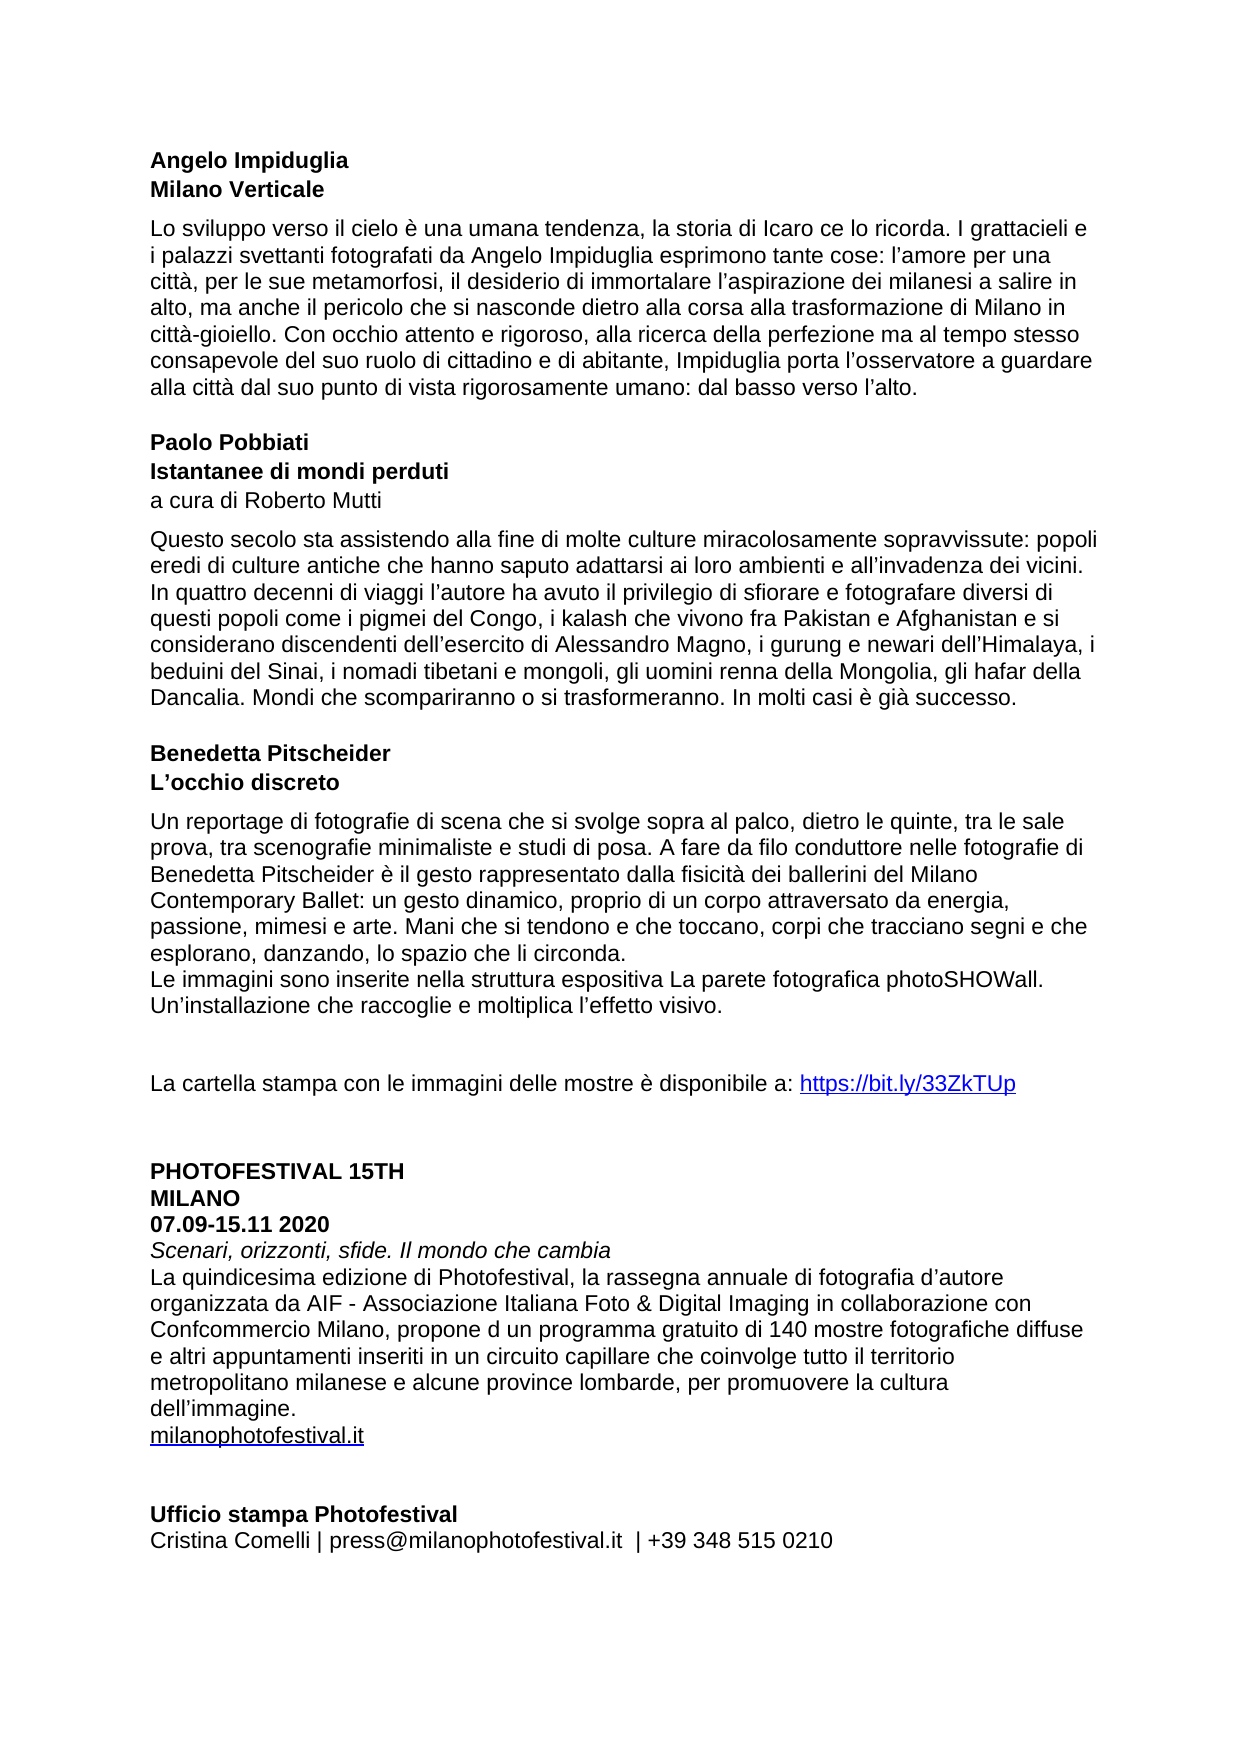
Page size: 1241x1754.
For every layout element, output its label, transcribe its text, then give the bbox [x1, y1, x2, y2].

text Istantanee di mondi perduti [150, 458, 1098, 484]
text Paolo Pobbiati [150, 429, 1098, 455]
text La quindicesima edizione di Photofestival, la rassegna annuale di fotografia d’autore organizzata da AIF - Associazione Italiana Foto & Digital Imaging in collaborazione con Confcommercio Milano, propone d un programma gratuito di 140 mostre fotografiche diffuse e altri appuntamenti inseriti in un circuito capillare che coinvolge tutto il territorio metropolitano milanese e alcune province lombarde, per promuovere la cultura dell’immagine. [150, 1263, 1098, 1422]
text Cristina Comelli | press@milanophotofestival.it | +39 348 515 0210 [150, 1527, 1098, 1553]
text Le immagini sono inserite nella struttura espositiva La parete fotografica photoSHOWall. Un’installazione che raccoglie e moltiplica l’effetto visivo. [150, 966, 1098, 1019]
text a cura di Roberto Mutti [150, 487, 1098, 513]
text Milano Verticale [150, 176, 1098, 202]
text Scenari, orizzonti, sfide. Il mondo che cambia [150, 1237, 1098, 1263]
text milanophotofestival.it [150, 1422, 1098, 1448]
text PHOTOFESTIVAL 15TH [150, 1158, 1098, 1184]
text Un reportage di fotografie di scena che si svolge sopra al palco, dietro le quinte, tra le sale prova, tra scenografie minimaliste e studi di posa. A fare da filo conduttore nelle fotografie di Benedetta Pitscheider è il gesto rappresentato dalla fisicità dei ballerini del Milano Contemporary Ballet: un gesto dinamico, proprio di un corpo attraversato da energia, passione, mimesi e arte. Mani che si tendono e che toccano, corpi che tracciano segni e che esplorano, danzando, lo spazio che li circonda. [150, 808, 1098, 966]
text Lo sviluppo verso il cielo è una umana tendenza, la storia di Icaro ce lo ricorda. I grattacieli e i palazzi svettanti fotografati da Angelo Impiduglia esprimono tante cose: l’amore per una città, per le sue metamorfosi, il desiderio di immortalare l’aspirazione dei milanesi a salire in alto, ma anche il pericolo che si nasconde dietro alla corsa alla trasformazione di Milano in città-gioiello. Con occhio attento e rigoroso, alla ricerca della perfezione ma al tempo stesso consapevole del suo ruolo di cittadino e di abitante, Impiduglia porta l’osservatore a guardare alla città dal suo punto di vista rigorosamente umano: dal basso verso l’alto. [150, 215, 1098, 400]
text L’occhio discreto [150, 768, 1098, 795]
text Benedetta Pitscheider [150, 739, 1098, 766]
text MILANO [150, 1184, 1098, 1211]
text Angelo Impiduglia [150, 147, 1098, 173]
text Ufficio stampa Photofestival [150, 1501, 1098, 1527]
text Questo secolo sta assistendo alla fine di molte culture miracolosamente sopravvissute: popoli eredi di culture antiche che hanno saputo adattarsi ai loro ambienti e all’invadenza dei vicini. In quattro decenni di viaggi l’autore ha avuto il privilegio di sfiorare e fotografare diversi di questi popoli come i pigmei del Congo, i kalash che vivono fra Pakistan e Afghanistan e si considerano discendenti dell’esercito di Alessandro Magno, i gurung e newari dell’Himalaya, i beduini del Sinai, i nomadi tibetani e mongoli, gli uomini renna della Mongolia, gli hafar della Dancalia. Mondi che scompariranno o si trasformeranno. In molti casi è già successo. [150, 526, 1098, 711]
text La cartella stampa con le immagini delle mostre è disponibile a: https://bit.ly/33ZkTUp [150, 1070, 1098, 1096]
text 07.09-15.11 2020 [150, 1211, 1098, 1237]
